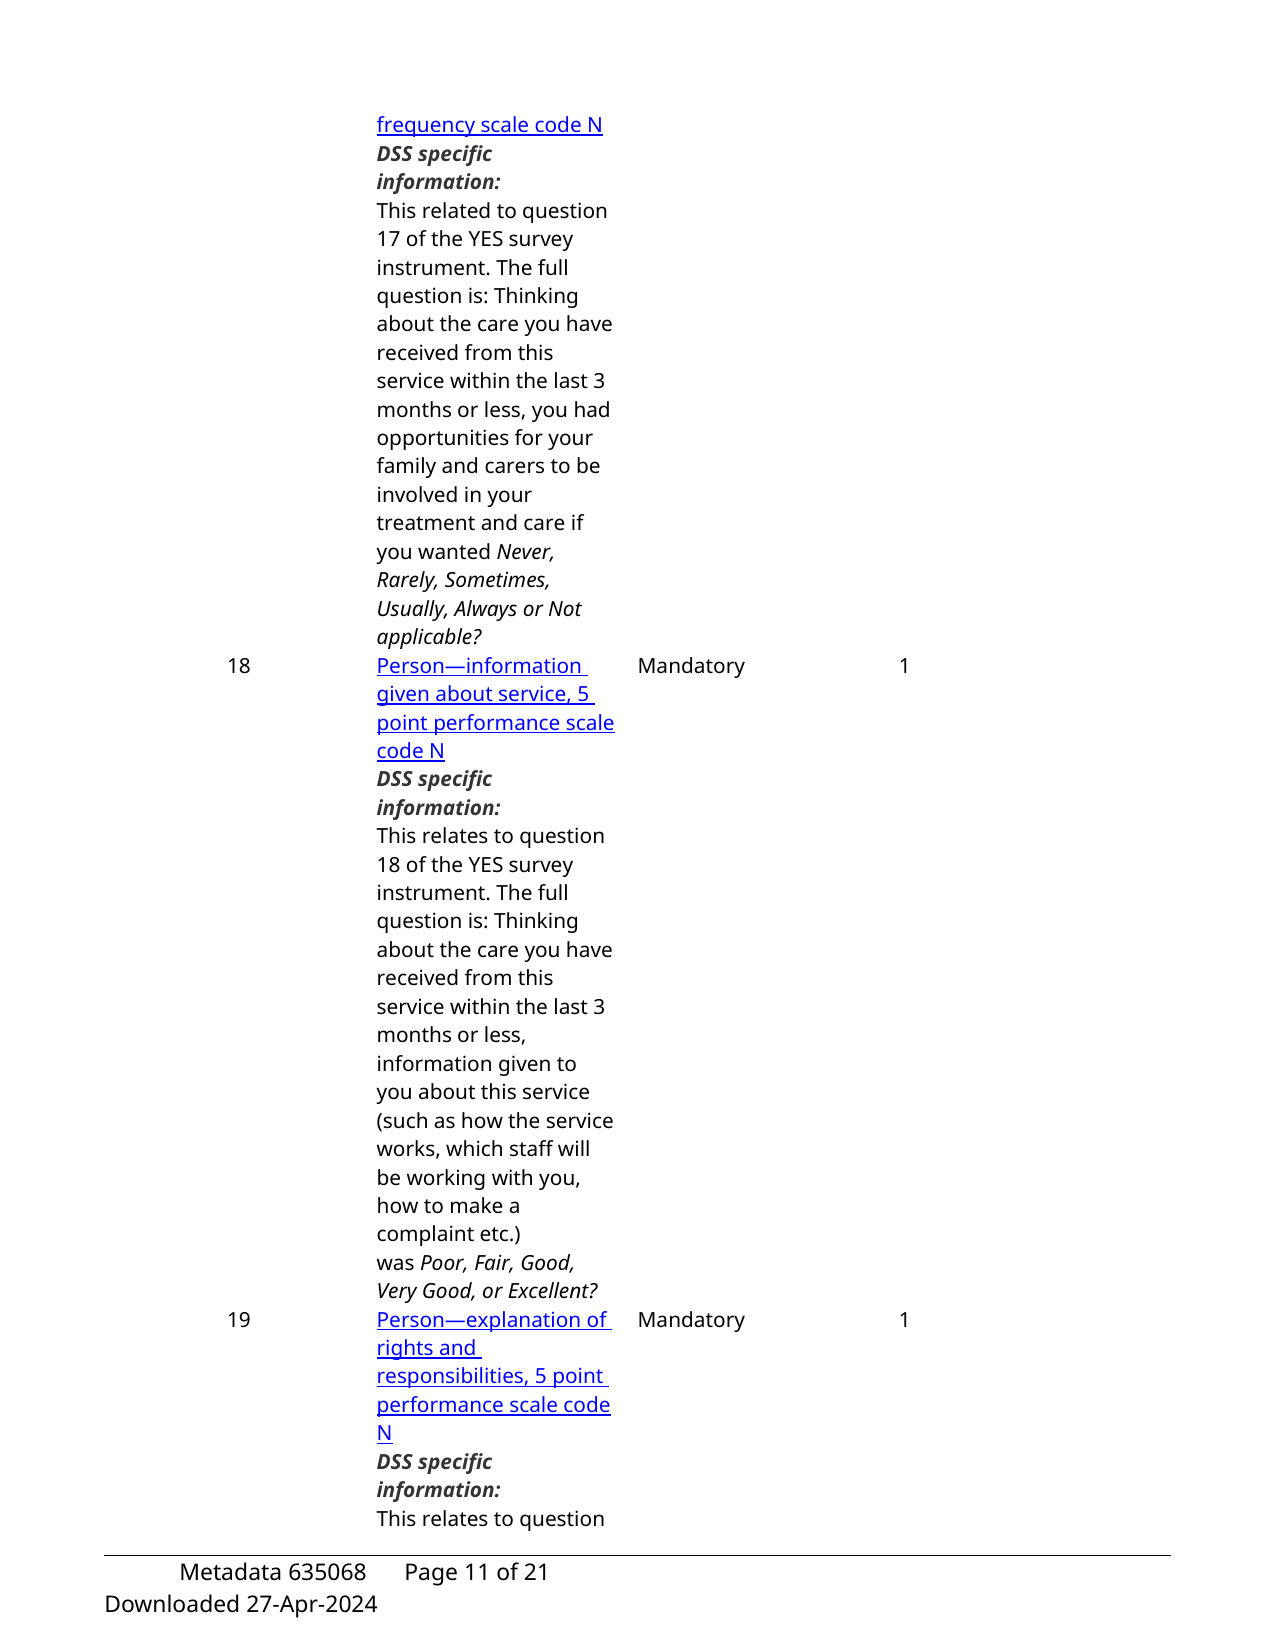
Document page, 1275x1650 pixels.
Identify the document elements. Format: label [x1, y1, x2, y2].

table_cell [93, 110, 1159, 1532]
